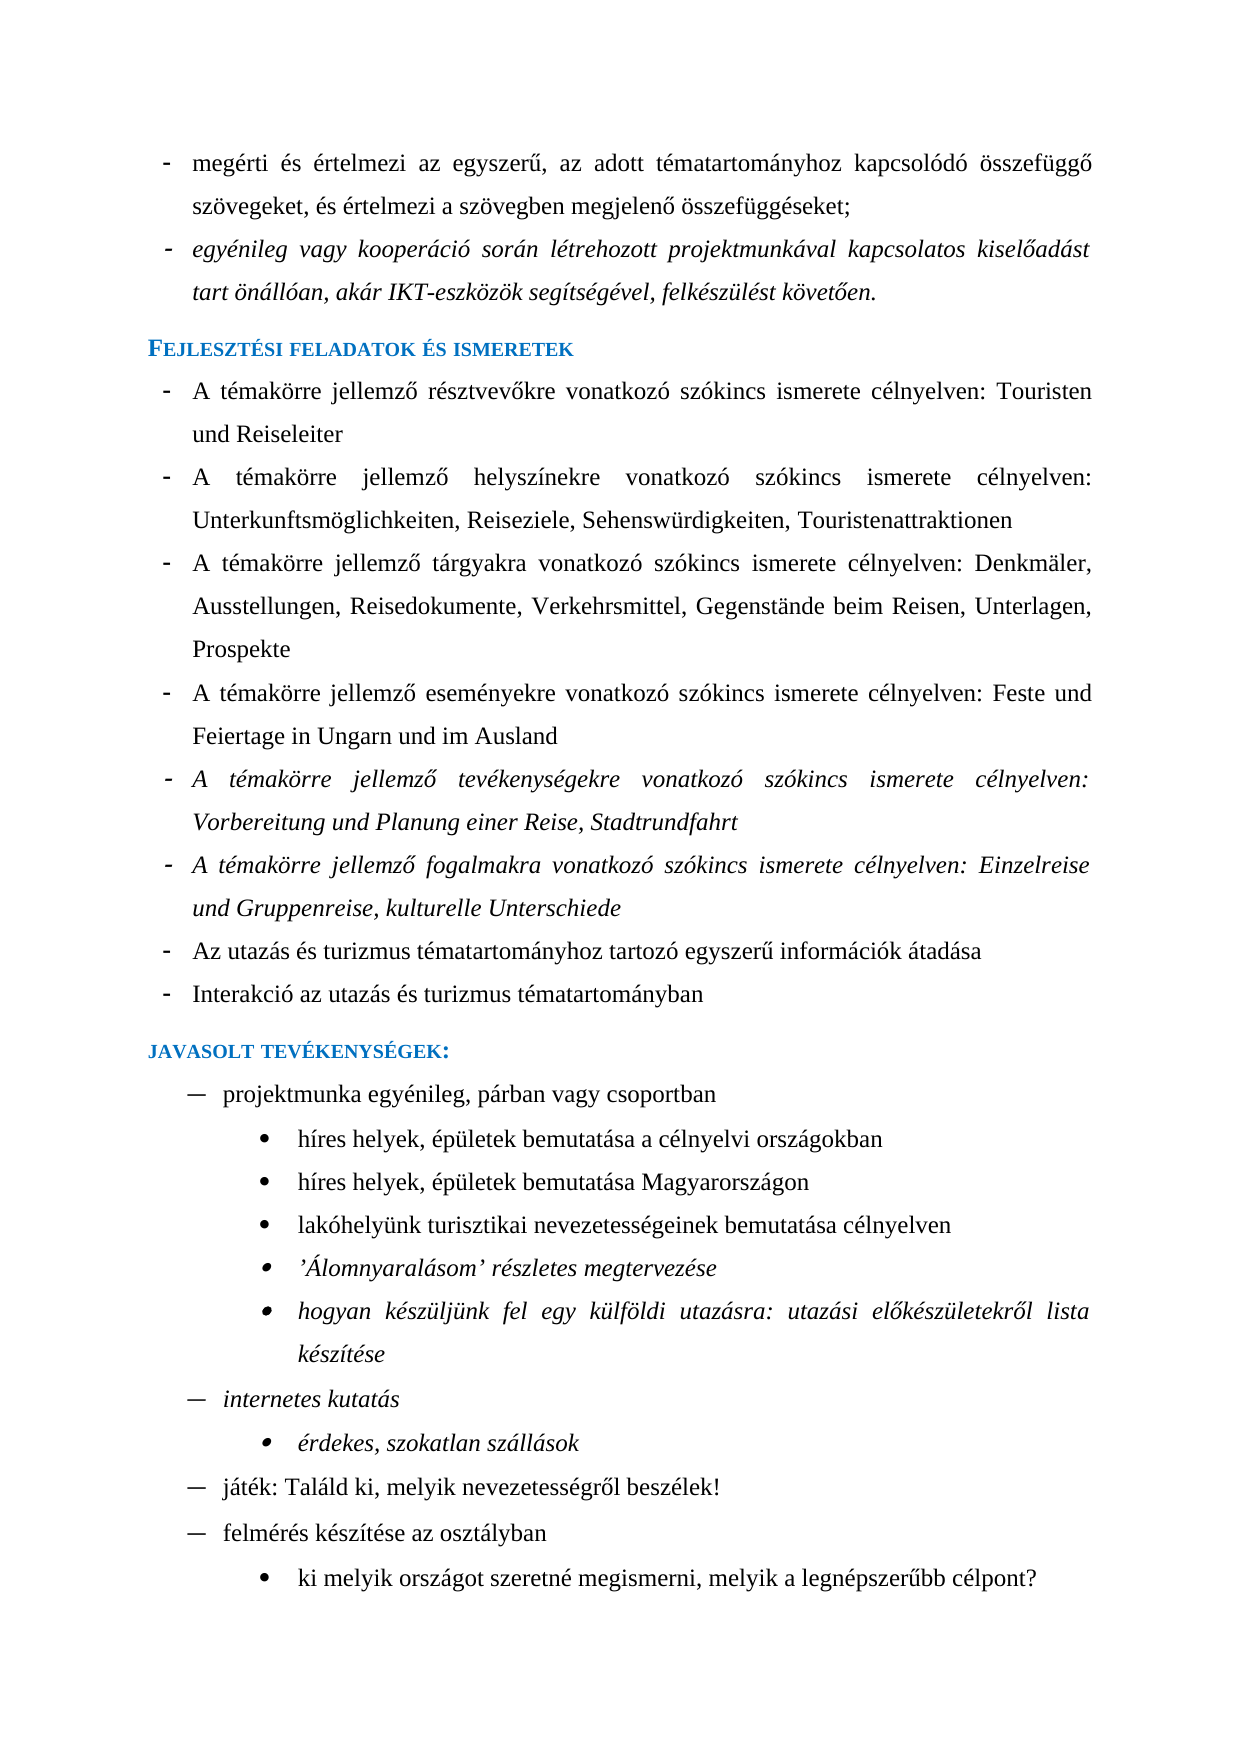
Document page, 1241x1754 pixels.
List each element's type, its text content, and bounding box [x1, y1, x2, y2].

subtitle Fejlesztési feladatok és ismeretek [148, 333, 1093, 361]
list ’Álomnyaralásom’ részletes megtervezése [260, 1253, 1093, 1282]
list Az utazás és turizmus tématartományhoz tartozó egyszerű információk átadása [162, 936, 1093, 965]
list A témakörre jellemző helyszínekre vonatkozó szókincs ismerete célnyelven: Unterkunftsmöglichkeiten, Reiseziele, Sehenswürdigkeiten, Touristenattraktionen [162, 462, 1093, 534]
list ki melyik országot szeretné megismerni, melyik a legnépszerűbb célpont? [260, 1563, 1093, 1592]
list internetes kutatás [185, 1383, 1093, 1413]
list megérti és értelmezi az egyszerű, az adott tématartományhoz kapcsolódó összefüggő szövegeket, és értelmezi a szövegben megjelenő összefüggéseket; [162, 148, 1093, 219]
list híres helyek, épületek bemutatása a célnyelvi országokban [260, 1124, 1093, 1153]
list hogyan készüljünk fel egy külföldi utazásra: utazási előkészületekről lista készítése [260, 1296, 1093, 1368]
list A témakörre jellemző résztvevőkre vonatkozó szókincs ismerete célnyelven: Touristen und Reiseleiter [162, 376, 1093, 448]
list Interakció az utazás és turizmus tématartományban [162, 979, 1093, 1008]
list projektmunka egyénileg, párban vagy csoportban [185, 1078, 1093, 1109]
list felmérés készítése az osztályban [185, 1517, 1093, 1548]
list lakóhelyünk turisztikai nevezetességeinek bemutatása célnyelven [260, 1210, 1093, 1239]
list A témakörre jellemző tárgyakra vonatkozó szókincs ismerete célnyelven: Denkmäler, Ausstellungen, Reisedokumente, Verkehrsmittel, Gegenstände beim Reisen, Unterlagen, Prospekte [162, 548, 1093, 663]
list A témakörre jellemző tevékenységekre vonatkozó szókincs ismerete célnyelven: Vorbereitung und Planung einer Reise, Stadtrundfahrt [162, 764, 1093, 836]
list érdekes, szokatlan szállások [260, 1428, 1093, 1457]
list híres helyek, épületek bemutatása Magyarországon [260, 1167, 1093, 1196]
list egyénileg vagy kooperáció során létrehozott projektmunkával kapcsolatos kiselőadást tart önállóan, akár IKT-eszközök segítségével, felkészülést követően. [162, 234, 1093, 306]
list A témakörre jellemző eseményekre vonatkozó szókincs ismerete célnyelven: Feste und Feiertage in Ungarn und im Ausland [162, 678, 1093, 749]
text javasolt tevékenységek: [148, 1035, 1093, 1064]
list játék: Találd ki, melyik nevezetességről beszélek! [185, 1472, 1093, 1502]
list A témakörre jellemző fogalmakra vonatkozó szókincs ismerete célnyelven: Einzelreise und Gruppenreise, kulturelle Unterschiede [162, 850, 1093, 922]
